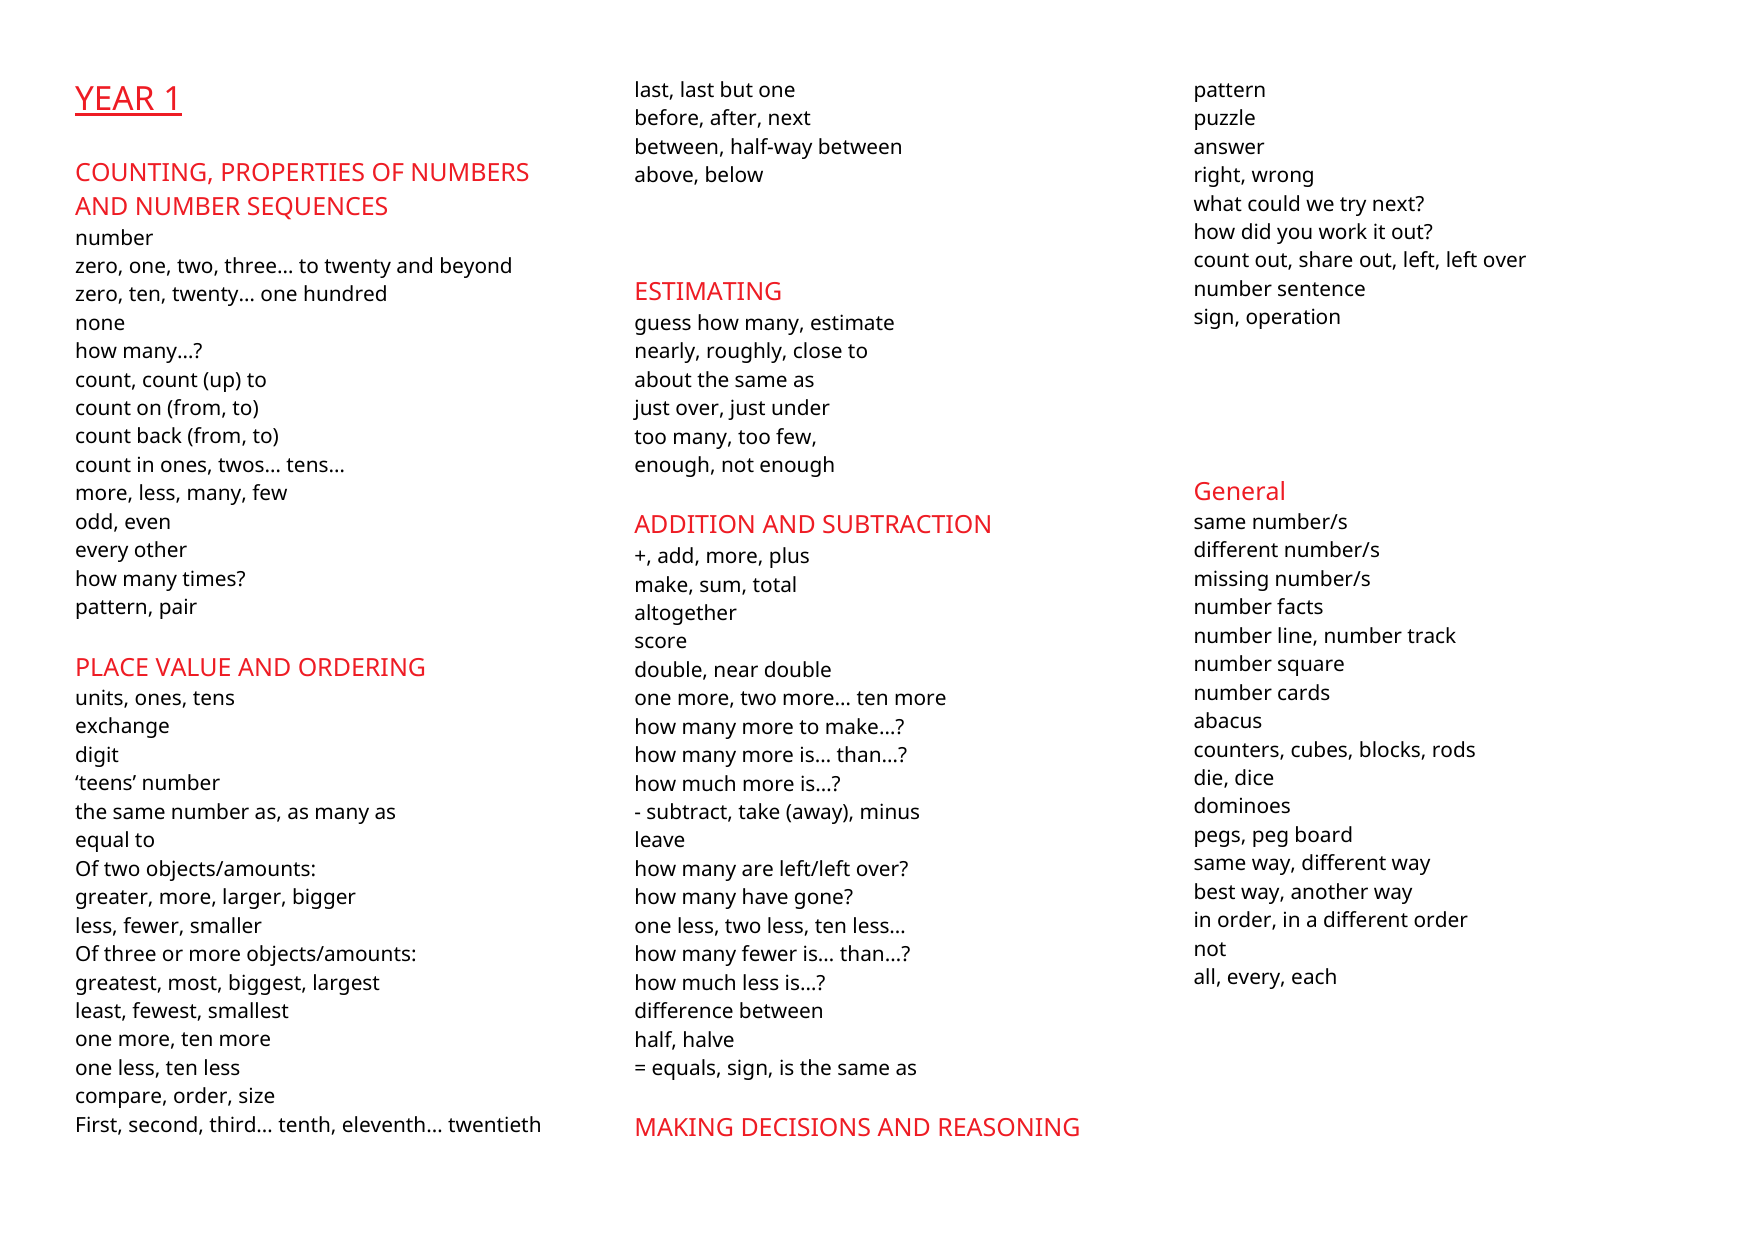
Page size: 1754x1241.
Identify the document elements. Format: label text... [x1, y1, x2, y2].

text missing number/s [1193, 564, 1679, 592]
text pattern, pair [75, 592, 560, 621]
text how many more to make…? [634, 712, 1119, 740]
text make, sum, total [634, 570, 1119, 598]
text score [634, 627, 1119, 655]
text exchange [75, 712, 560, 740]
text same way, different way [1193, 848, 1679, 877]
text how many are left/left over? [634, 854, 1119, 882]
text units, ones, tens [75, 683, 560, 712]
text count on (from, to) [75, 393, 560, 422]
text enough, not enough [634, 450, 1119, 479]
text how much less is…? [634, 968, 1119, 996]
text one less, ten less [75, 1053, 560, 1081]
text above, below [634, 160, 1119, 189]
text abacus [1193, 706, 1679, 735]
text leave [634, 826, 1119, 854]
text greatest, most, biggest, largest [75, 968, 560, 996]
text ESTIMATING [634, 274, 1119, 308]
text the same number as, as many as [75, 797, 560, 825]
text pattern [1193, 75, 1679, 103]
text compare, order, size [75, 1081, 560, 1110]
text too many, too few, [634, 422, 1119, 450]
text half, halve [634, 1025, 1119, 1053]
text digit [75, 740, 560, 768]
text ADDITION AND SUBTRACTION [634, 507, 1119, 541]
text all, every, each [1193, 962, 1679, 991]
text how many have gone? [634, 882, 1119, 911]
text how did you work it out? [1193, 217, 1679, 246]
text +, add, more, plus [634, 541, 1119, 570]
text First, second, third… tenth, eleventh… twentieth [75, 1110, 560, 1138]
text difference between [634, 996, 1119, 1025]
text none [75, 308, 560, 336]
text how many times? [75, 564, 560, 592]
text nearly, roughly, close to [634, 337, 1119, 365]
text odd, even [75, 507, 560, 535]
text Of two objects/amounts: [75, 854, 560, 882]
text not [1193, 934, 1679, 962]
text one more, two more… ten more [634, 683, 1119, 712]
text number sentence [1193, 274, 1679, 302]
text number square [1193, 649, 1679, 678]
text one more, ten more [75, 1024, 560, 1053]
text PLACE VALUE AND ORDERING [75, 649, 560, 683]
text in order, in a different order [1193, 905, 1679, 934]
text how many more is… than…? [634, 740, 1119, 769]
text puzzle [1193, 103, 1679, 132]
text what could we try next? [1193, 189, 1679, 217]
text more, less, many, few [75, 478, 560, 507]
text before, after, next [634, 103, 1119, 132]
text - subtract, take (away), minus [634, 797, 1119, 826]
text zero, one, two, three… to twenty and beyond [75, 251, 560, 279]
text Of three or more objects/amounts: [75, 939, 560, 968]
text = equals, sign, is the same as [634, 1053, 1119, 1082]
text last, last but one [634, 75, 1119, 103]
text how much more is…? [634, 769, 1119, 797]
text number line, number track [1193, 621, 1679, 649]
text COUNTING, PROPERTIES OF NUMBERS AND NUMBER SEQUENCES [75, 154, 560, 223]
text equal to [75, 825, 560, 854]
text counters, cubes, blocks, rods [1193, 735, 1679, 763]
text guess how many, estimate [634, 308, 1119, 337]
text every other [75, 535, 560, 564]
text count out, share out, left, left over [1193, 246, 1679, 274]
text ‘teens’ number [75, 768, 560, 797]
text count in ones, twos… tens… [75, 450, 560, 478]
text count back (from, to) [75, 422, 560, 450]
text right, wrong [1193, 160, 1679, 189]
text MAKING DECISIONS AND REASONING [634, 1110, 1119, 1144]
text number facts [1193, 592, 1679, 621]
text double, near double [634, 655, 1119, 683]
text one less, two less, ten less… [634, 911, 1119, 939]
text answer [1193, 132, 1679, 160]
text how many…? [75, 336, 560, 365]
text least, fewest, smallest [75, 996, 560, 1024]
text number [75, 223, 560, 251]
text different number/s [1193, 536, 1679, 564]
text sign, operation [1193, 302, 1679, 331]
text count, count (up) to [75, 365, 560, 393]
text same number/s [1193, 507, 1679, 536]
text zero, ten, twenty… one hundred [75, 279, 560, 308]
text General [1193, 473, 1679, 507]
text how many fewer is… than…? [634, 939, 1119, 968]
text greater, more, larger, bigger [75, 882, 560, 911]
text dominoes [1193, 792, 1679, 820]
text number cards [1193, 678, 1679, 706]
text altogether [634, 598, 1119, 627]
text YEAR 1 [75, 75, 560, 120]
text just over, just under [634, 393, 1119, 422]
text less, fewer, smaller [75, 911, 560, 939]
text best way, another way [1193, 877, 1679, 905]
text about the same as [634, 365, 1119, 393]
text pegs, peg board [1193, 820, 1679, 848]
text between, half-way between [634, 132, 1119, 160]
text die, dice [1193, 763, 1679, 792]
